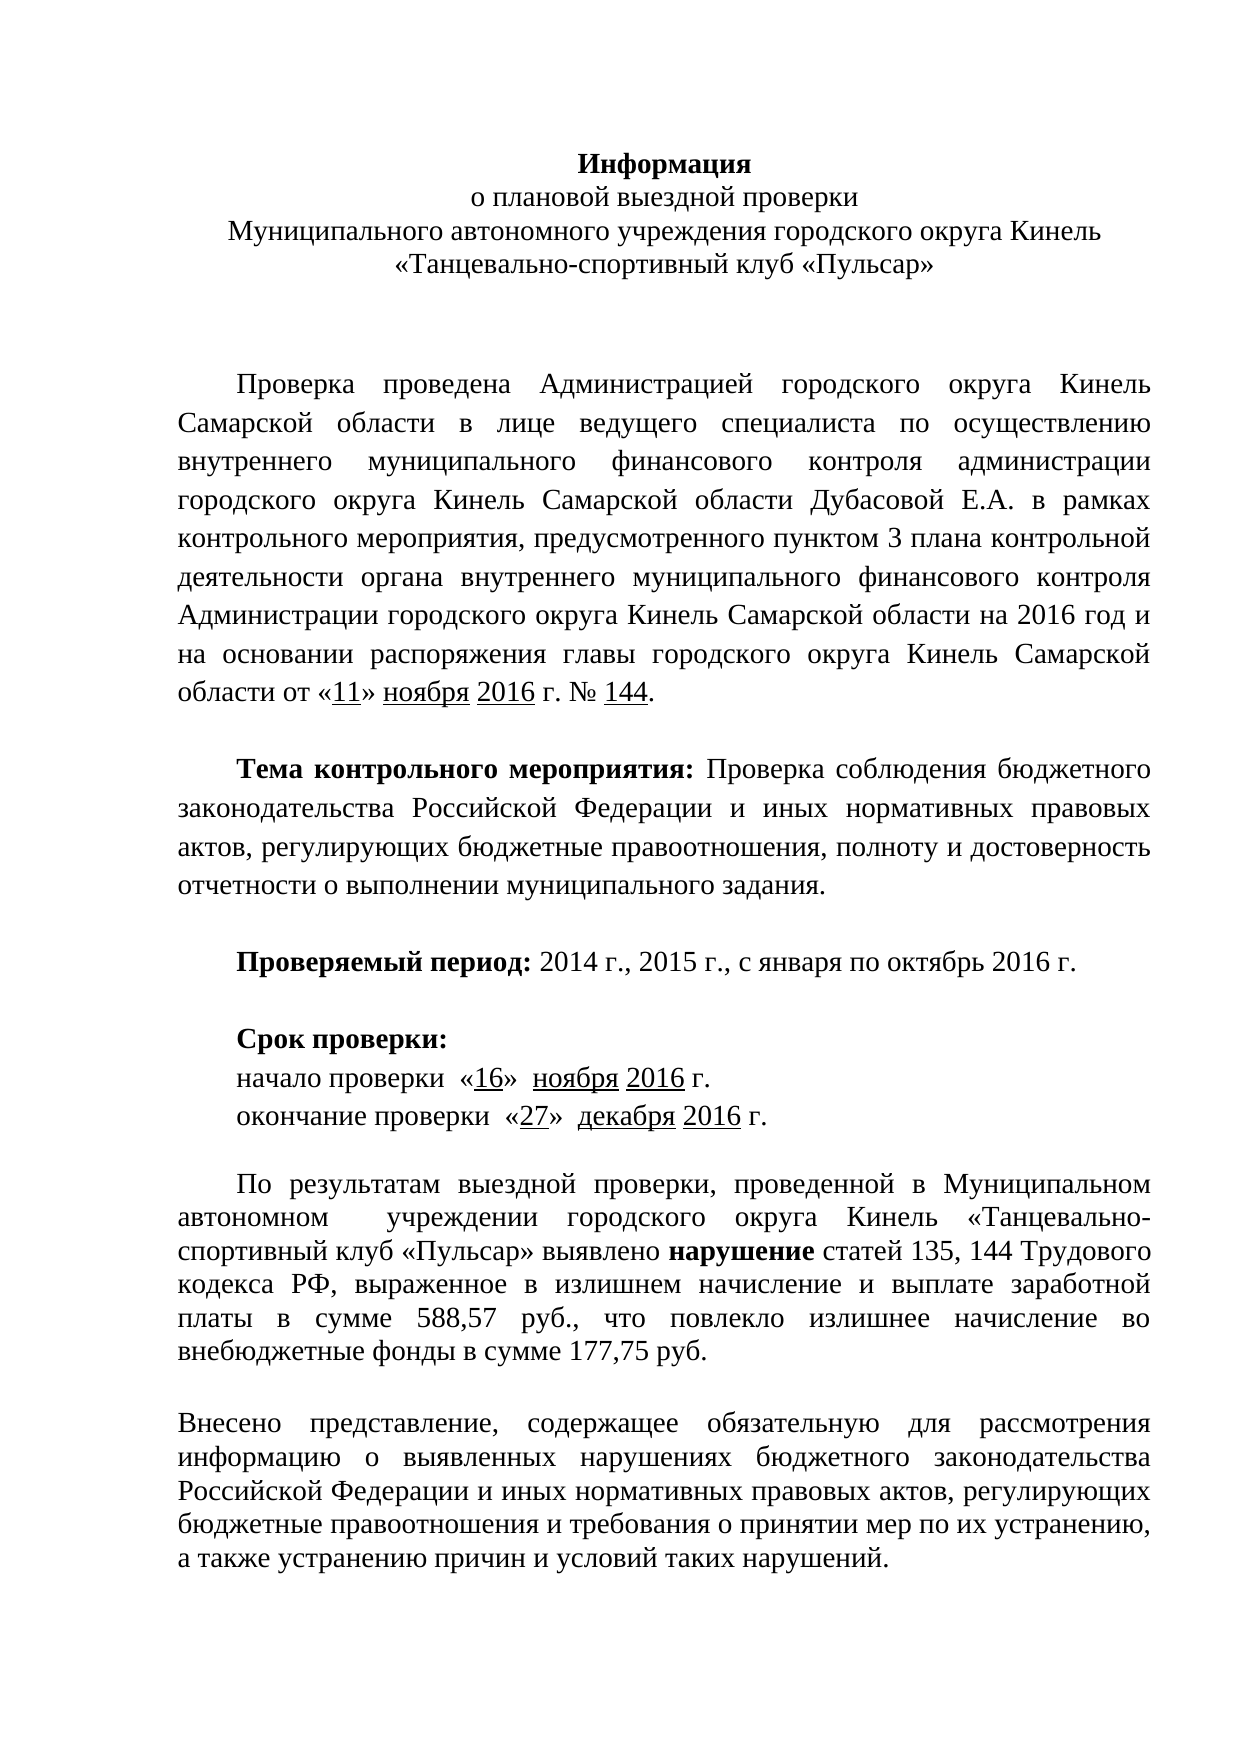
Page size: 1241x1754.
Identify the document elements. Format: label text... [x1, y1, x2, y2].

text Внесено представление, содержащее обязательную для рассмотрения информацию о выявленных нарушениях бюджетного законодательства Российской Федерации и иных нормативных правовых актов, регулирующих бюджетные правоотношения и требования о принятии мер по их устранению, а также устранению причин и условий таких нарушений. [177, 1406, 1152, 1573]
text окончание проверки «27» декабря 2016 г. [236, 1098, 1152, 1132]
text начало проверки «16» ноября 2016 г. [177, 1060, 1152, 1093]
text Информация [177, 146, 1152, 179]
text По результатам выездной проверки, проведенной в Муниципальном автономном учреждении городского округа Кинель «Танцевально-спортивный клуб «Пульсар» выявлено нарушение статей 135, 144 Трудового кодекса РФ, выраженное в излишнем начисление и выплате заработной платы в сумме 588,57 руб., что повлекло излишнее начисление во внебюджетные фонды в сумме 177,75 руб. [177, 1166, 1152, 1367]
text Тема контрольного мероприятия: Проверка соблюдения бюджетного законодательства Российской Федерации и иных нормативных правовых актов, регулирующих бюджетные правоотношения, полноту и достоверность отчетности о выполнении муниципального задания. [177, 752, 1152, 901]
text Муниципального автономного учреждения городского округа Кинель «Танцевально-спортивный клуб «Пульсар» [177, 213, 1152, 280]
text Проверка проведена Администрацией городского округа Кинель Самарской области в лице ведущего специалиста по осуществлению внутреннего муниципального финансового контроля администрации городского округа Кинель Самарской области Дубасовой Е.А. в рамках контрольного мероприятия, предусмотренного пунктом 3 плана контрольной деятельности органа внутреннего муниципального финансового контроля Администрации городского округа Кинель Самарской области на 2016 год и на основании распоряжения главы городского округа Кинель Самарской области от «11» ноября 2016 г. № 144. [177, 366, 1152, 708]
text о плановой выездной проверки [177, 179, 1152, 213]
text Проверяемый период: 2014 г., 2015 г., с января по октябрь 2016 г. [177, 944, 1152, 978]
text Срок проверки: [177, 1021, 1152, 1055]
